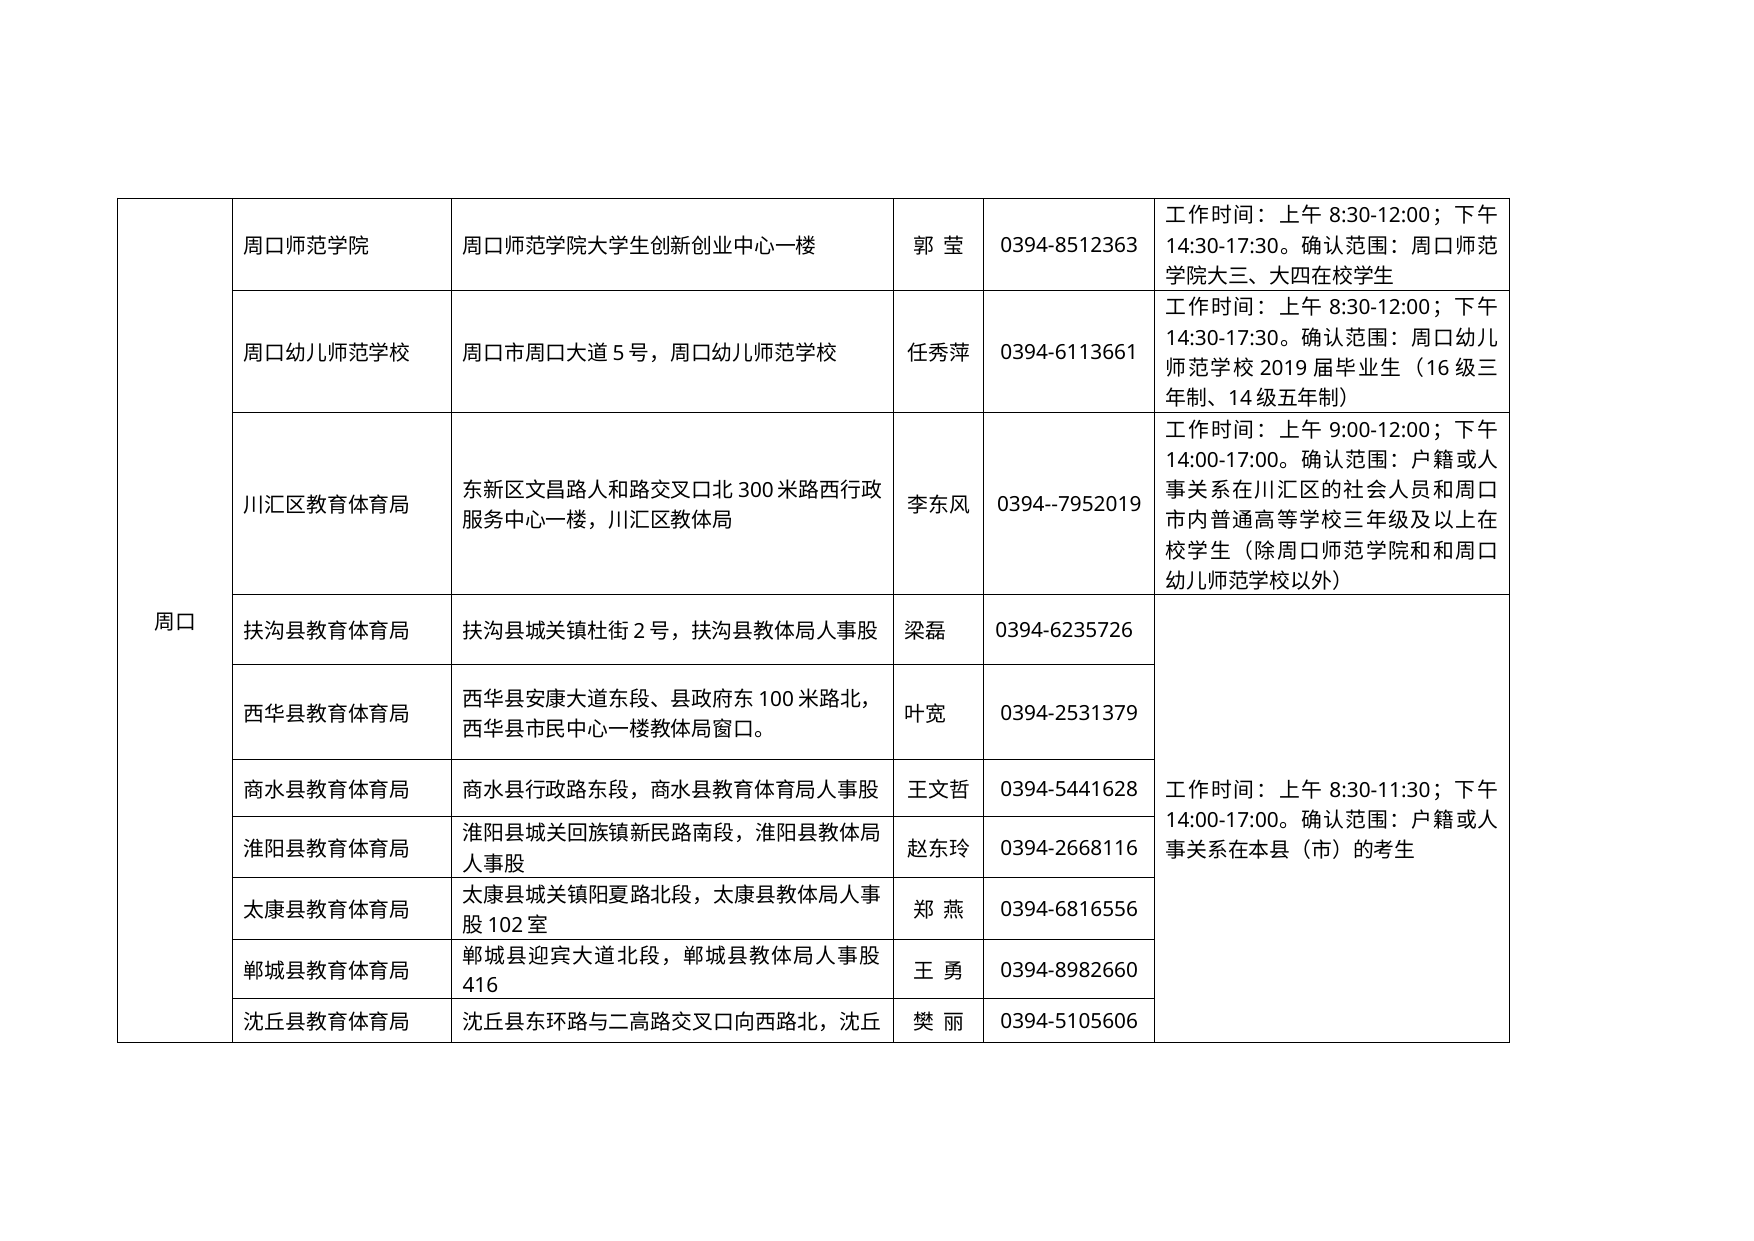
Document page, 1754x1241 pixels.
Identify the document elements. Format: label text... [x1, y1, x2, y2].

table_cell 0394-2531379 [984, 665, 1154, 759]
table_cell 樊 丽 [894, 999, 983, 1042]
table_cell 0394-8982660 [984, 940, 1154, 998]
table_cell 李东风 [894, 413, 983, 594]
table_cell 周口 [118, 199, 232, 1042]
table_cell 梁磊 [894, 595, 983, 664]
table_cell 沈丘县教育体育局 [233, 999, 451, 1042]
table_cell 淮阳县城关回族镇新民路南段，淮阳县教体局人事股 [452, 817, 893, 877]
table_cell 工作时间：上午8:30-12:00；下午14:30-17:30。确认范围：周口幼儿师范学校2019届毕业生（16级三年制、14级五年制） [1155, 291, 1509, 412]
table_cell 周口师范学院大学生创新创业中心一楼 [452, 199, 893, 289]
table_cell 郸城县教育体育局 [233, 940, 451, 998]
table_cell 商水县行政路东段，商水县教育体育局人事股 [452, 760, 893, 816]
table_cell 太康县城关镇阳夏路北段，太康县教体局人事股102室 [452, 878, 893, 939]
table_cell 商水县教育体育局 [233, 760, 451, 816]
table_cell 0394-2668116 [984, 817, 1154, 877]
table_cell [452, 999, 893, 1042]
table_cell 扶沟县城关镇杜街2号，扶沟县教体局人事股 [452, 595, 893, 664]
table_cell 0394-6235726 [984, 595, 1154, 664]
table_cell 周口幼儿师范学校 [233, 291, 451, 412]
table_cell 0394-8512363 [984, 199, 1154, 289]
table_cell 王 勇 [894, 940, 983, 998]
table_cell 淮阳县教育体育局 [233, 817, 451, 877]
table_cell 工作时间：上午9:00-12:00；下午14:00-17:00。确认范围：户籍或人事关系在川汇区的社会人员和周口市内普通高等学校三年级及以上在校学生（除周口师范学院和和周口幼儿师范学校以外） [1155, 413, 1509, 594]
table_cell 西华县教育体育局 [233, 665, 451, 759]
table_cell 太康县教育体育局 [233, 878, 451, 939]
table_cell 0394--7952019 [984, 413, 1154, 594]
table_cell 0394-6816556 [984, 878, 1154, 939]
table_cell 任秀萍 [894, 291, 983, 412]
table_cell 赵东玲 [894, 817, 983, 877]
table_cell 郑 燕 [894, 878, 983, 939]
table_cell 0394-5441628 [984, 760, 1154, 816]
table_cell 叶宽 [894, 665, 983, 759]
table_cell 王文哲 [894, 760, 983, 816]
table_cell 工作时间：上午8:30-12:00；下午14:30-17:30。确认范围：周口师范学院大三、大四在校学生 [1155, 199, 1509, 289]
table_cell 周口市周口大道5号，周口幼儿师范学校 [452, 291, 893, 412]
table_cell 扶沟县教育体育局 [233, 595, 451, 664]
table_cell 0394-6113661 [984, 291, 1154, 412]
table_cell 西华县安康大道东段、县政府东100米路北，西华县市民中心一楼教体局窗口。 [452, 665, 893, 759]
table_cell 川汇区教育体育局 [233, 413, 451, 594]
table_cell 0394-5105606 [984, 999, 1154, 1042]
table_cell 郸城县迎宾大道北段，郸城县教体局人事股416 [452, 940, 893, 998]
table_cell 周口师范学院 [233, 199, 451, 289]
table_cell 工作时间：上午8:30-11:30；下午14:00-17:00。确认范围：户籍或人事关系在本县（市）的考生 [1155, 595, 1509, 1042]
table_cell 郭 莹 [894, 199, 983, 289]
table_cell 东新区文昌路人和路交叉口北300米路西行政服务中心一楼，川汇区教体局 [452, 413, 893, 594]
